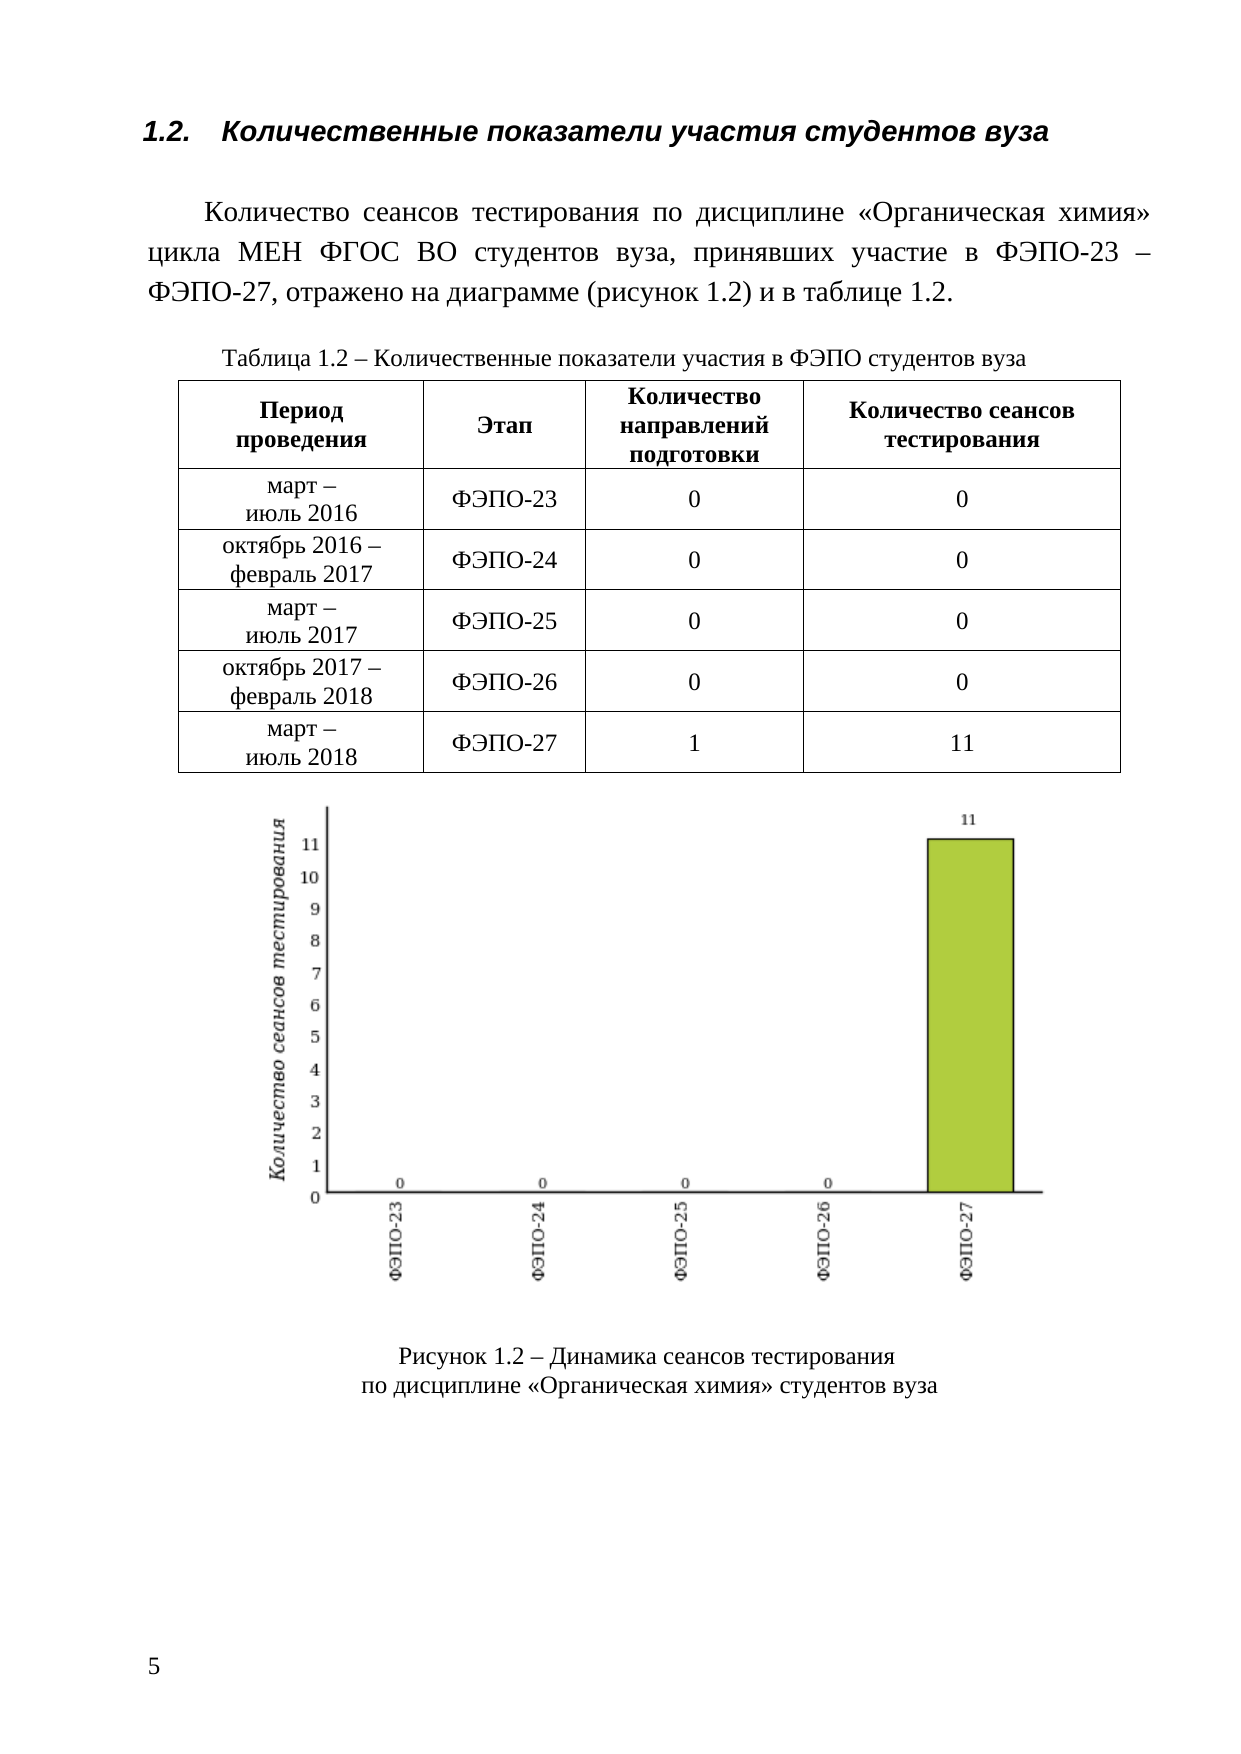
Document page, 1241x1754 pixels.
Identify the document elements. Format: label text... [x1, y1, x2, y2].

table_cell март – июль 2018 [179, 712, 423, 772]
text Количество сеансов тестирования по дисциплине «Органическая химия» цикла МЕН ФГОС ВО студентов вуза, принявших участие в ФЭПО-23 – ФЭПО-27, отражено на диаграмме (рисунок 1.2) и в таблице 1.2. [148, 194, 1152, 308]
table_cell ФЭПО-27 [424, 712, 585, 772]
table_cell 0 [586, 651, 803, 711]
table_cell ФЭПО-23 [424, 469, 585, 528]
table_cell 0 [586, 590, 803, 650]
table_cell март – июль 2017 [179, 590, 423, 650]
table_cell 0 [586, 530, 803, 589]
table_cell 0 [804, 590, 1120, 650]
table_header Период проведения [179, 381, 423, 467]
table_header Количество сеансов тестирования [804, 381, 1120, 467]
subtitle Количественные показатели участия студентов вуза [148, 114, 1152, 147]
table_cell 1 [586, 712, 803, 772]
table_cell октябрь 2017 – февраль 2018 [179, 651, 423, 711]
table_cell 11 [804, 712, 1120, 772]
table_cell ФЭПО-26 [424, 651, 585, 711]
table_cell 0 [586, 469, 803, 528]
table_cell 0 [804, 530, 1120, 589]
table_header Этап [424, 381, 585, 467]
picture [214, 792, 1085, 1342]
text Таблица 1.2 – Количественные показатели участия в ФЭПО студентов вуза [148, 343, 1152, 372]
table_cell 0 [804, 651, 1120, 711]
table_cell октябрь 2016 – февраль 2017 [179, 530, 423, 589]
table_cell ФЭПО-25 [424, 590, 585, 650]
table_header Количество направлений подготовки [586, 381, 803, 467]
table_cell 0 [804, 469, 1120, 528]
table_cell ФЭПО-24 [424, 530, 585, 589]
table_cell март – июль 2016 [179, 469, 423, 528]
